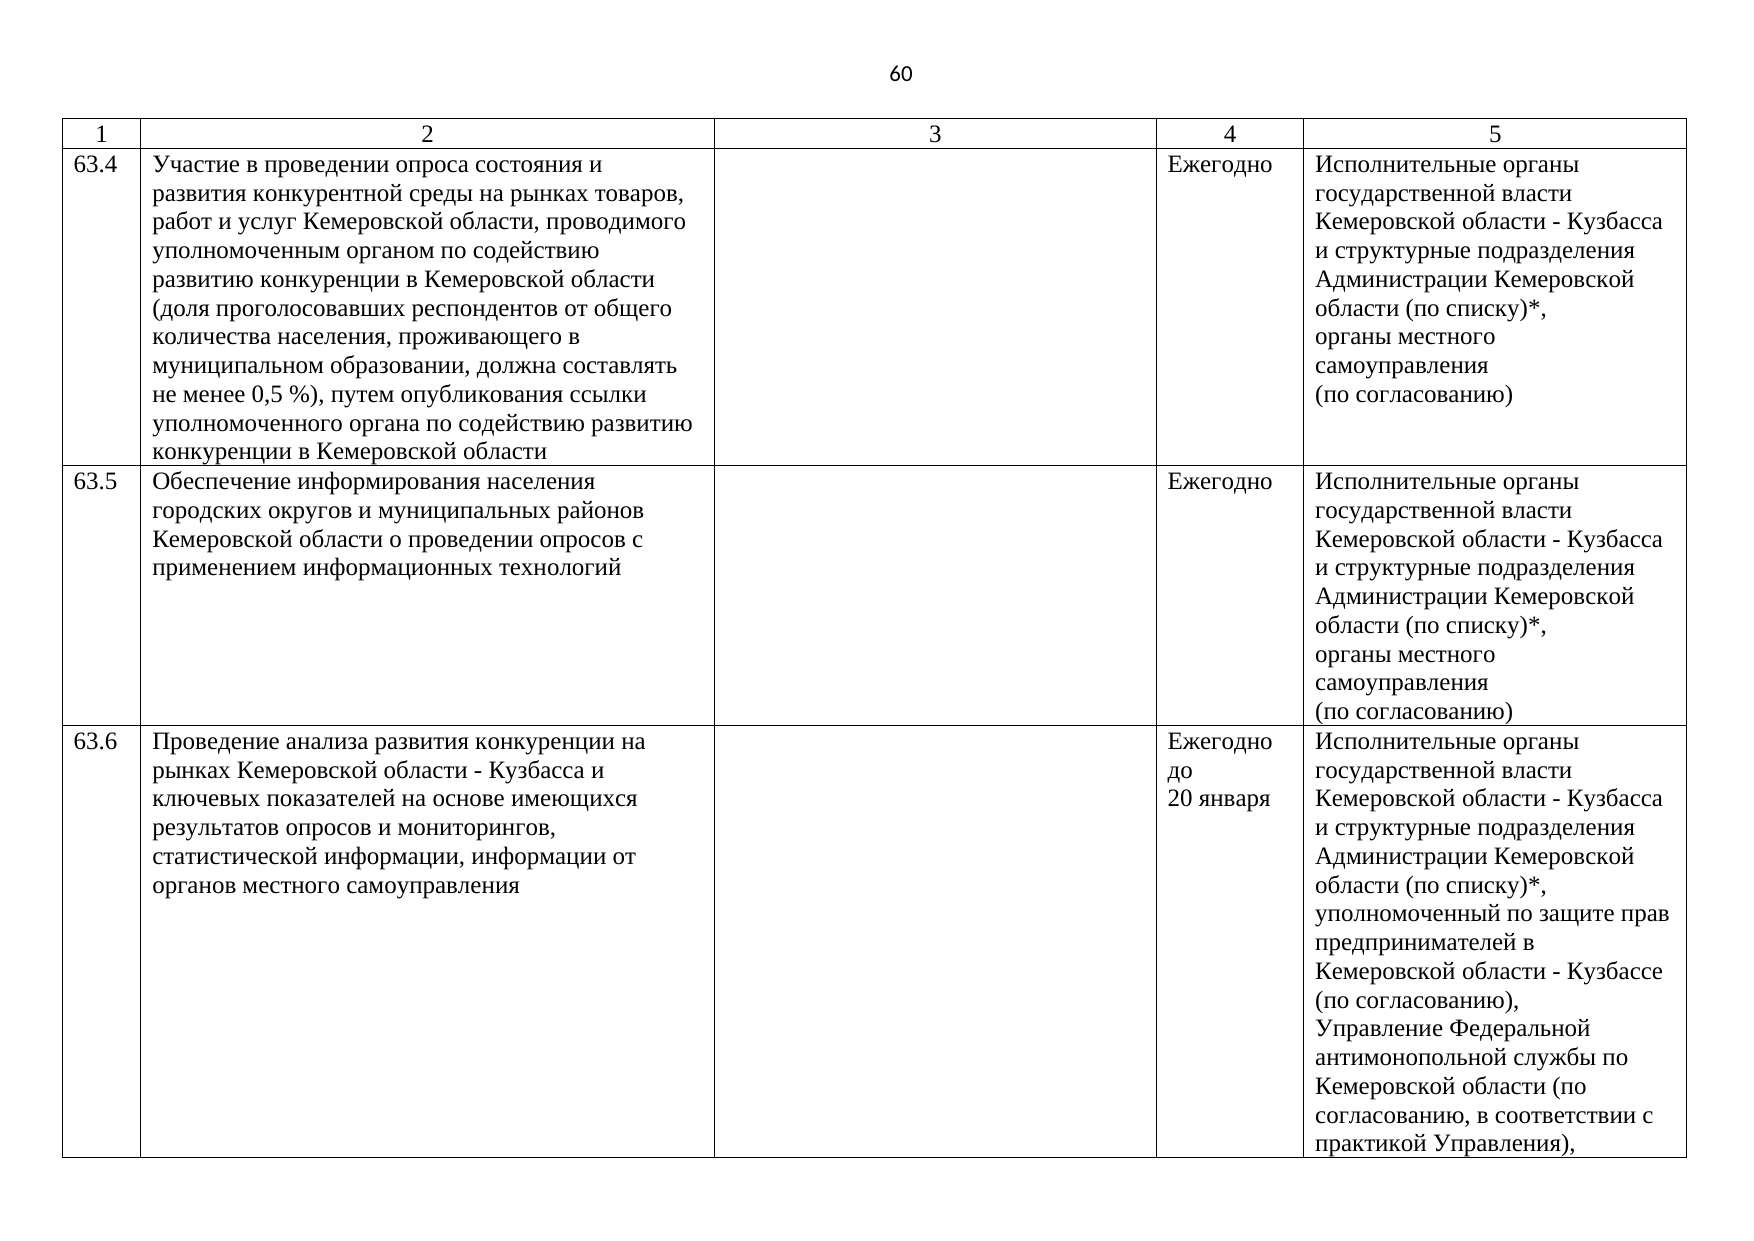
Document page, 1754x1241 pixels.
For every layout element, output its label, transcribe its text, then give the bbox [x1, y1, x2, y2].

table_cell Исполнительные органы государственной власти Кемеровской области - Кузбасса и структурные подразделения Администрации Кемеровской области (по списку)*, органы местного самоуправления (по согласованию) [1304, 149, 1686, 465]
table_cell Ежегодно до 20 января [1157, 726, 1303, 1157]
table_header 5 [1304, 119, 1686, 148]
table_cell 63.5 [63, 466, 140, 725]
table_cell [1304, 726, 1686, 1157]
table_cell [715, 149, 1156, 465]
table_header 4 [1157, 119, 1303, 148]
table_cell [715, 726, 1156, 1157]
table_cell [715, 466, 1156, 725]
table_cell Исполнительные органы государственной власти Кемеровской области - Кузбасса и структурные подразделения Администрации Кемеровской области (по списку)*, органы местного самоуправления (по согласованию) [1304, 466, 1686, 725]
table_cell 63.6 [63, 726, 140, 1157]
table_cell Ежегодно [1157, 149, 1303, 465]
table_header 3 [715, 119, 1156, 148]
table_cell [141, 726, 714, 1157]
table_header 1 [63, 119, 140, 148]
table_header 2 [141, 119, 714, 148]
table_cell Участие в проведении опроса состояния и развития конкурентной среды на рынках товаров, работ и услуг Кемеровской области, проводимого уполномоченным органом по содействию развитию конкуренции в Кемеровской области (доля проголосовавших респондентов от общего количества населения, проживающего в муниципальном образовании, должна составлять не менее 0,5 %), путем опубликования ссылки уполномоченного органа по содействию развитию конкуренции в Кемеровской области [141, 149, 714, 465]
table_cell 63.4 [63, 149, 140, 465]
table_cell Ежегодно [1157, 466, 1303, 725]
table_cell Обеспечение информирования населения городских округов и муниципальных районов Кемеровской области о проведении опросов с применением информационных технологий [141, 466, 714, 725]
